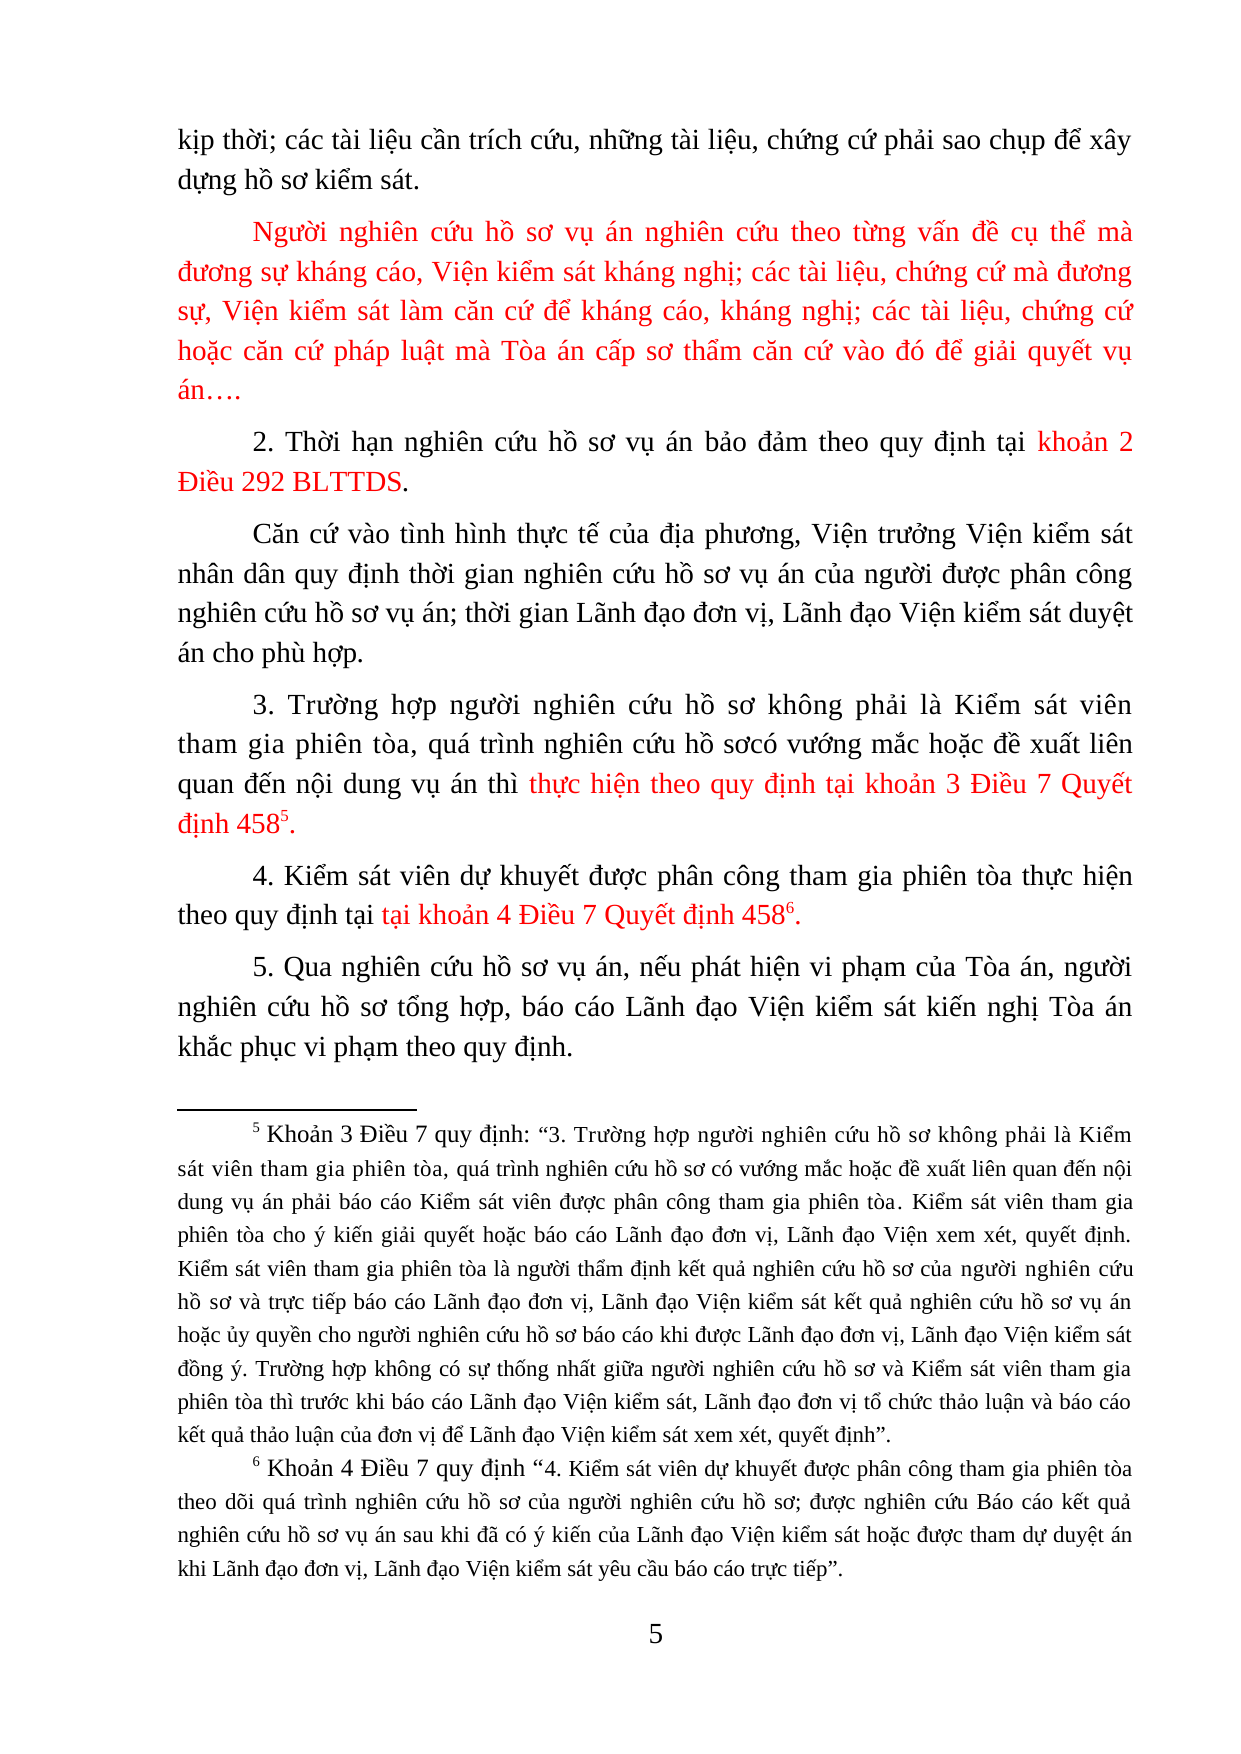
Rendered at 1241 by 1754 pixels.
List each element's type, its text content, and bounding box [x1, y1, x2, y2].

text Người nghiên cứu hồ sơ vụ án nghiên cứu theo từng vấn đề cụ thể mà đương sự kháng cáo, Viện kiểm sát kháng nghị; các tài liệu, chứng cứ mà đương sự, Viện kiểm sát làm căn cứ để kháng cáo, kháng nghị; các tài liệu, chứng cứ hoặc căn cứ pháp luật mà Tòa án cấp sơ thẩm căn cứ vào đó để giải quyết vụ án…. [177, 210, 1134, 408]
text 4. Kiểm sát viên dự khuyết được phân công tham gia phiên tòa thực hiện theo quy định tại tại khoản 4 Điều 7 Quyết định 458. [177, 853, 1134, 933]
text 2. Thời hạn nghiên cứu hồ sơ vụ án bảo đảm theo quy định tại khoản 2 Điều 292 BLTTDS. [177, 420, 1134, 499]
text 1. Người nghiên cứu hồ sơ vụ án phải nghiên cứu toàn bộ tài liệu có trong hồ sơ vụ án, nắm chắc nội dung các tài liệu đó; kiểm tra các tài liệu trong hồ sơ vụ án, qua đó xác định tài liệu nào là chứng cứ, tài liệu nào không phải là chứng cứ; cần phải thu thập thêm tài liệu, chứng cứ không; nhận dạng các vi phạm của người tiến hành tố tụng, người tham gia tố tụng để đưa ra các yêu cầu, kiến nghị kịp thời; các tài liệu cần trích cứu, những tài liệu, chứng cứ phải sao chụp để xây dựng hồ sơ kiểm sát. [177, 118, 1134, 197]
text 5. Qua nghiên cứu hồ sơ vụ án, nếu phát hiện vi phạm của Tòa án, người nghiên cứu hồ sơ tổng hợp, báo cáo Lãnh đạo Viện kiểm sát kiến nghị Tòa án khắc phục vi phạm theo quy định. [177, 945, 1134, 1064]
text Căn cứ vào tình hình thực tế của địa phương, Viện trưởng Viện kiểm sát nhân dân quy định thời gian nghiên cứu hồ sơ vụ án của người được phân công nghiên cứu hồ sơ vụ án; thời gian Lãnh đạo đơn vị, Lãnh đạo Viện kiểm sát duyệt án cho phù hợp. [177, 512, 1134, 670]
text 3. Trường hợp người nghiên cứu hồ sơ không phải là Kiểm sát viên tham gia phiên tòa, quá trình nghiên cứu hồ sơcó vướng mắc hoặc đề xuất liên quan đến nội dung vụ án thì thực hiện theo quy định tại khoản 3 Điều 7 Quyết định 458. [177, 683, 1134, 841]
